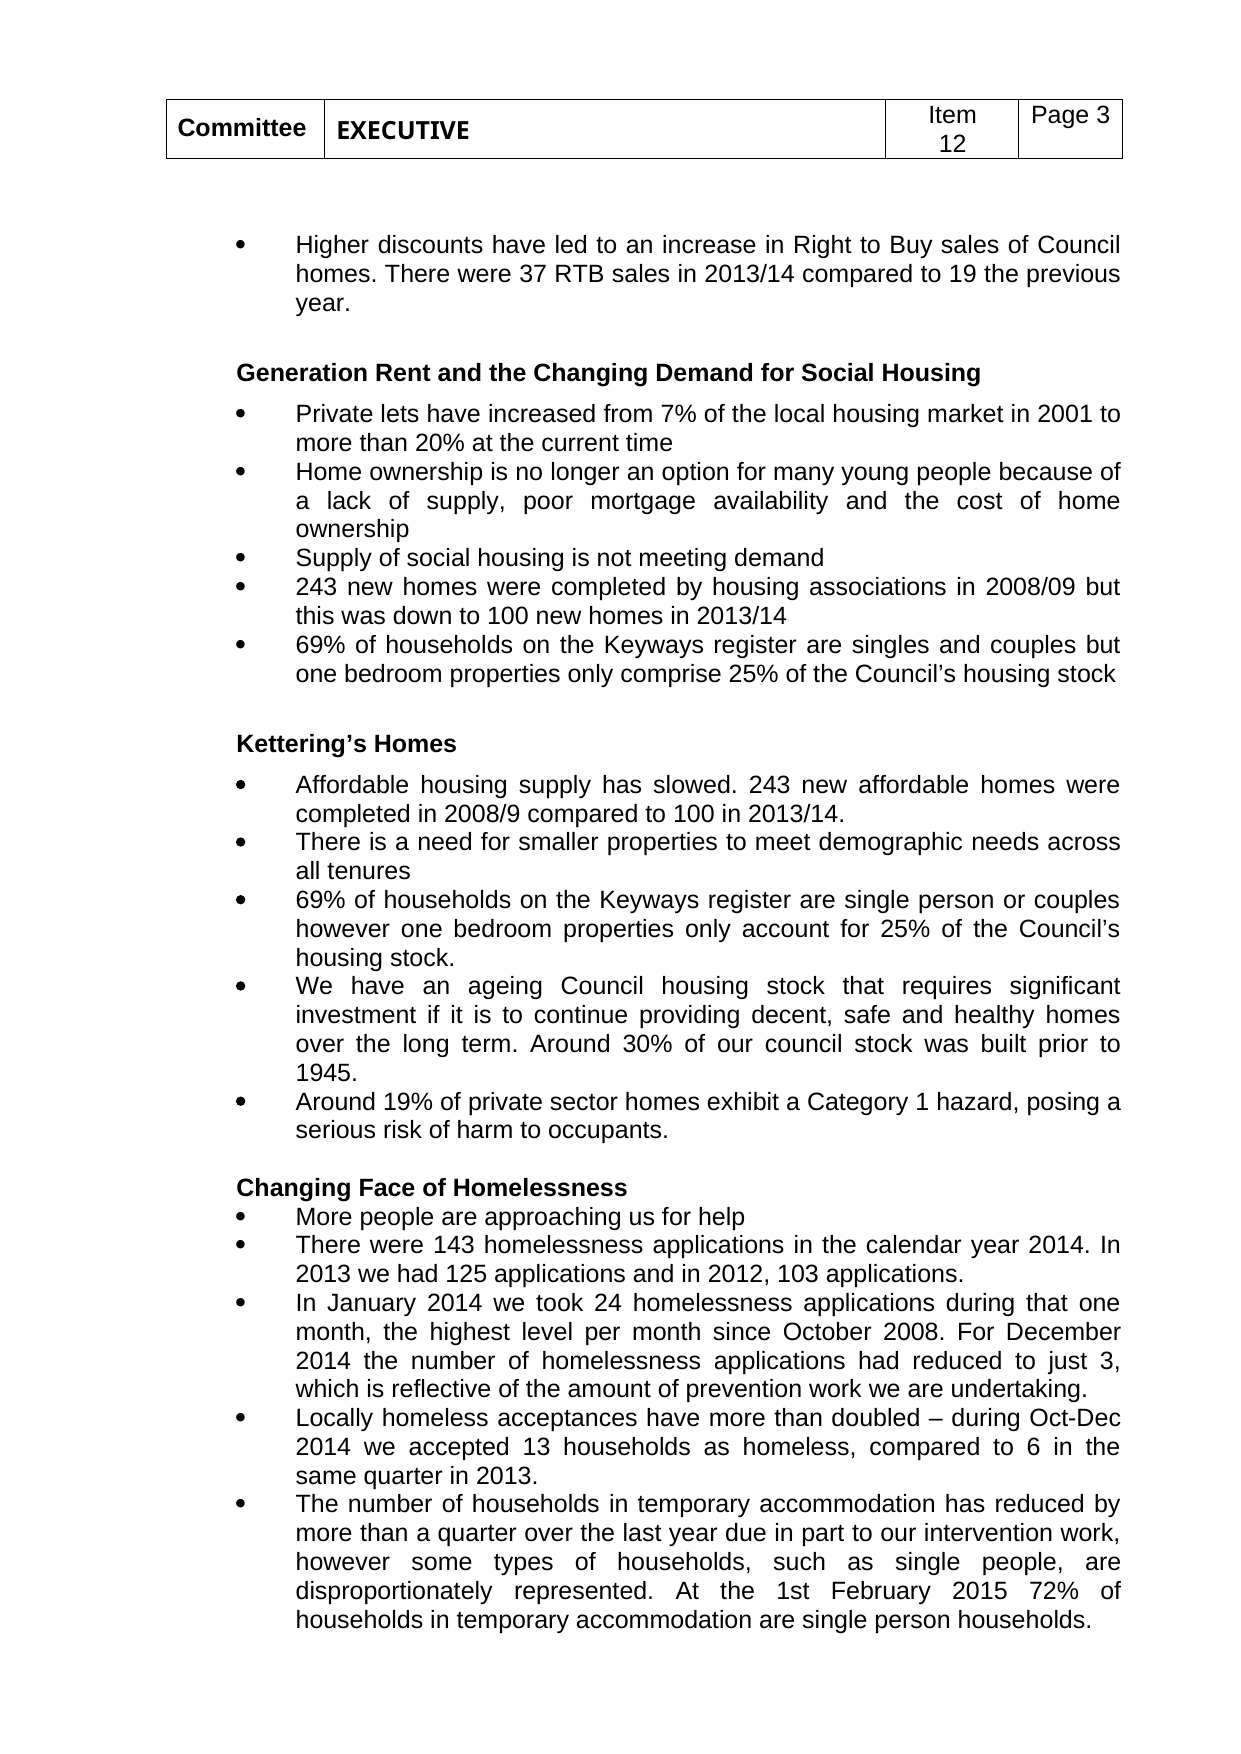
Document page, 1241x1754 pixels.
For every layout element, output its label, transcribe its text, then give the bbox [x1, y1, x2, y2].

list Around 19% of private sector homes exhibit a Category 1 hazard, posing a serious risk of harm to occupants. [236, 1086, 1122, 1144]
list In January 2014 we took 24 homelessness applications during that one month, the highest level per month since October 2008. For December 2014 the number of homelessness applications had reduced to just 3, which is reflective of the amount of prevention work we are undertaking. [236, 1288, 1122, 1403]
list Affordable housing supply has slowed. 243 new affordable homes were completed in 2008/9 compared to 100 in 2013/14. [236, 770, 1122, 827]
list We have an ageing Council housing stock that requires significant investment if it is to continue providing decent, safe and healthy homes over the long term. Around 30% of our council stock was built prior to 1945. [236, 971, 1122, 1086]
list There were 143 homelessness applications in the calendar year 2014. In 2013 we had 125 applications and in 2012, 103 applications. [236, 1230, 1122, 1288]
list Higher discounts have led to an increase in Right to Buy sales of Council homes. There were 37 RTB sales in 2013/14 compared to 19 the previous year. [236, 230, 1122, 317]
list Home ownership is no longer an option for many young people because of a lack of supply, poor mortgage availability and the cost of home ownership [236, 457, 1122, 543]
text Changing Face of Homelessness [236, 1173, 1122, 1202]
list 69% of households on the Keyways register are single person or couples however one bedroom properties only account for 25% of the Council’s housing stock. [236, 885, 1122, 971]
text Generation Rent and the Changing Demand for Social Housing [236, 358, 1122, 387]
list Supply of social housing is not meeting demand [236, 543, 1122, 572]
list 69% of households on the Keyways register are singles and couples but one bedroom properties only comprise 25% of the Council’s housing stock [236, 630, 1122, 687]
list More people are approaching us for help [236, 1202, 1122, 1230]
list 243 new homes were completed by housing associations in 2008/09 but this was down to 100 new homes in 2013/14 [236, 572, 1122, 630]
text Kettering’s Homes [236, 728, 1122, 757]
list The number of households in temporary accommodation has reduced by more than a quarter over the last year due in part to our intervention work, however some types of households, such as single people, are disproportionately represented. At the 1st February 2015 72% of households in temporary accommodation are single person households. [236, 1489, 1122, 1633]
list There is a need for smaller properties to meet demographic needs across all tenures [236, 827, 1122, 885]
list Locally homeless acceptances have more than doubled – during Oct-Dec 2014 we accepted 13 households as homeless, compared to 6 in the same quarter in 2013. [236, 1403, 1122, 1489]
list Private lets have increased from 7% of the local housing market in 2001 to more than 20% at the current time [236, 399, 1122, 457]
